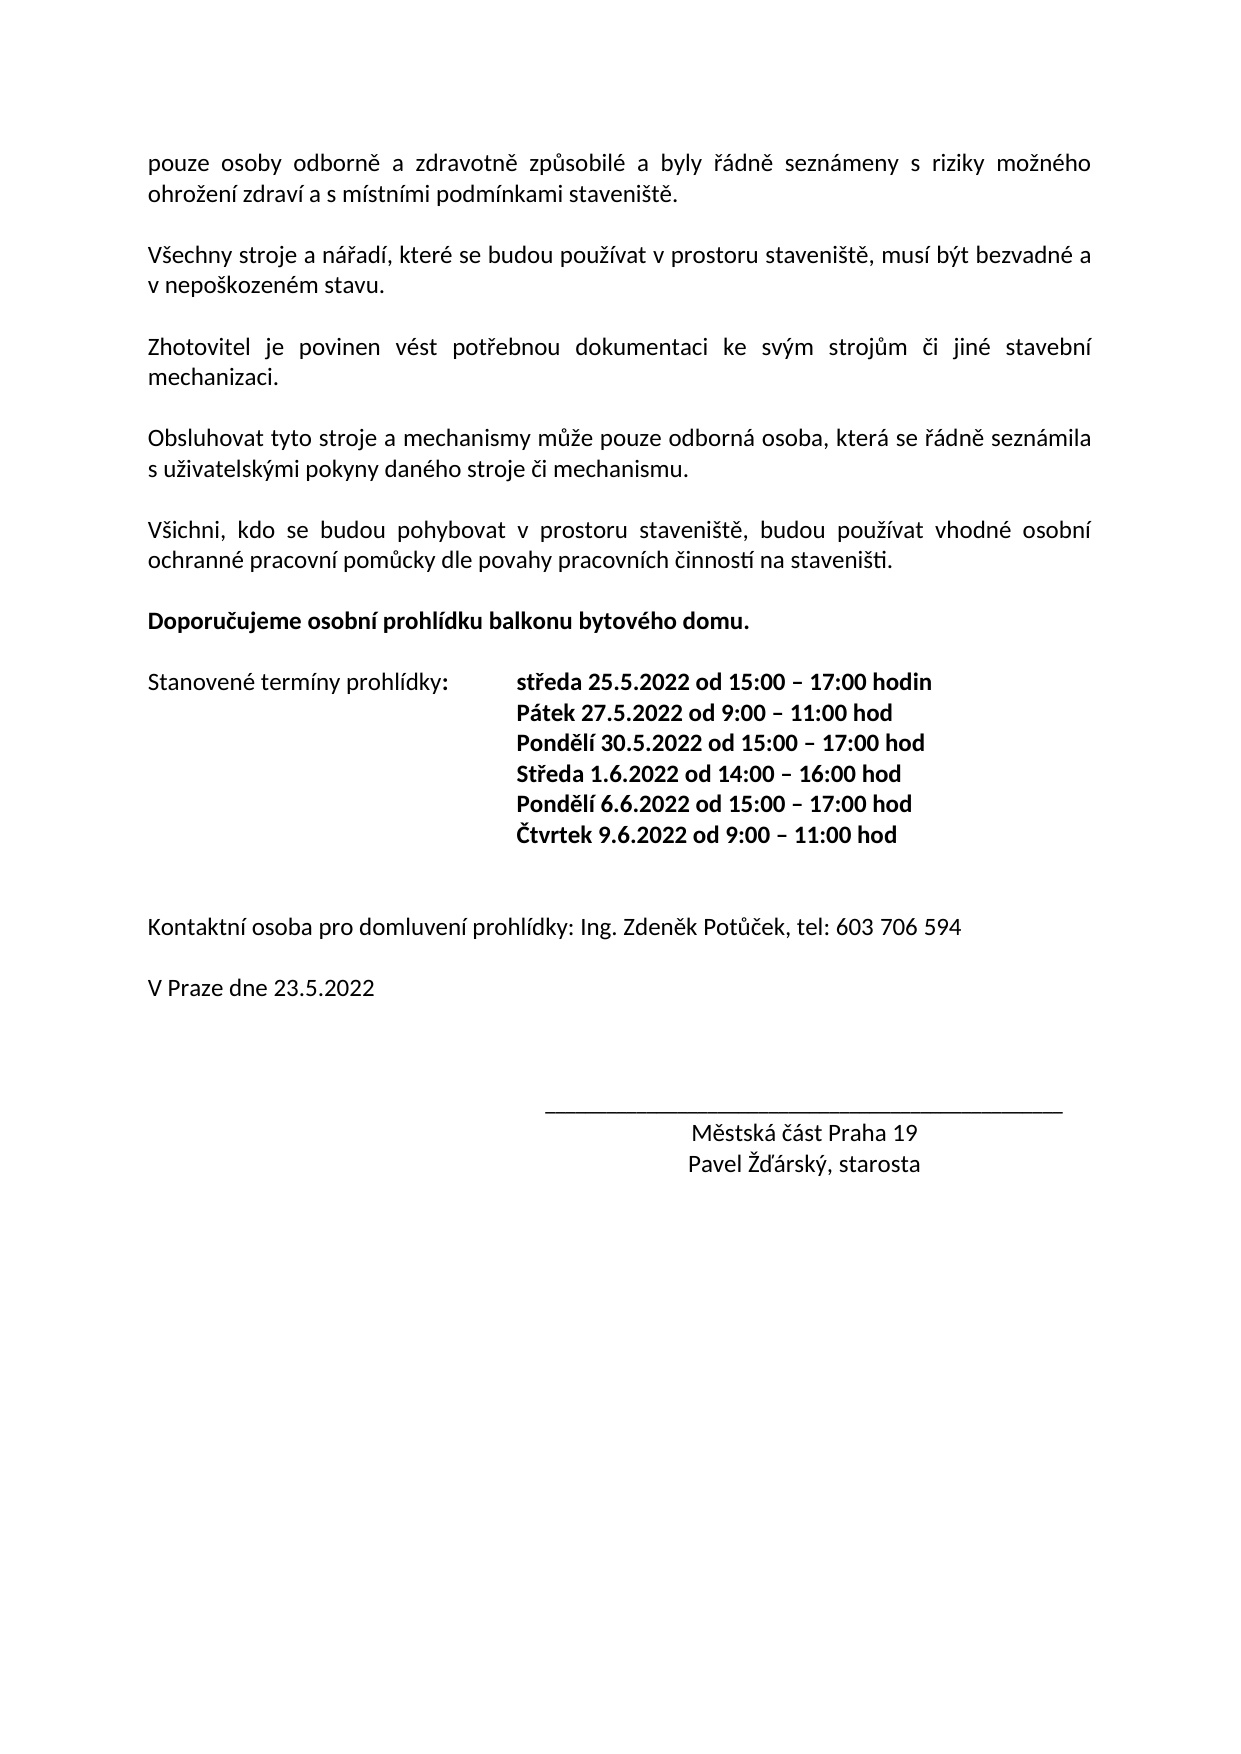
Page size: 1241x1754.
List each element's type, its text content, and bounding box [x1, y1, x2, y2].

text Pondělí 30.5.2022 od 15:00 – 17:00 hod [516, 727, 1093, 758]
text Obsluhovat tyto stroje a mechanismy může pouze odborná osoba, která se řádně seznámila s uživatelskými pokyny daného stroje či mechanismu. [148, 422, 1093, 483]
text Čtvrtek 9.6.2022 od 9:00 – 11:00 hod [516, 819, 1093, 849]
text Všichni, kdo se budou pohybovat v prostoru staveniště, budou používat vhodné osobní ochranné pracovní pomůcky dle povahy pracovních činností na staveništi. [148, 514, 1093, 575]
text Pavel Žďárský, starosta [516, 1148, 1093, 1178]
text Kontaktní osoba pro domluvení prohlídky: Ing. Zdeněk Potůček, tel: 603 706 594 [148, 911, 1093, 941]
text ___________________________________________________ [516, 1086, 1093, 1117]
text V Praze dne 23.5.2022 [148, 972, 1093, 1002]
text Všechny stroje a nářadí, které se budou používat v prostoru staveniště, musí být bezvadné a v nepoškozeném stavu. [148, 239, 1093, 300]
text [148, 148, 1093, 209]
text Zhotovitel je povinen vést potřebnou dokumentaci ke svým strojům či jiné stavební mechanizaci. [148, 331, 1093, 392]
text Pondělí 6.6.2022 od 15:00 – 17:00 hod [516, 788, 1093, 819]
text Pátek 27.5.2022 od 9:00 – 11:00 hod [516, 697, 1093, 727]
text Doporučujeme osobní prohlídku balkonu bytového domu. [148, 575, 1093, 636]
text Stanovené termíny prohlídky: středa 25.5.2022 od 15:00 – 17:00 hodin [148, 666, 1093, 697]
text Středa 1.6.2022 od 14:00 – 16:00 hod [516, 758, 1093, 788]
text Městská část Praha 19 [516, 1117, 1093, 1148]
